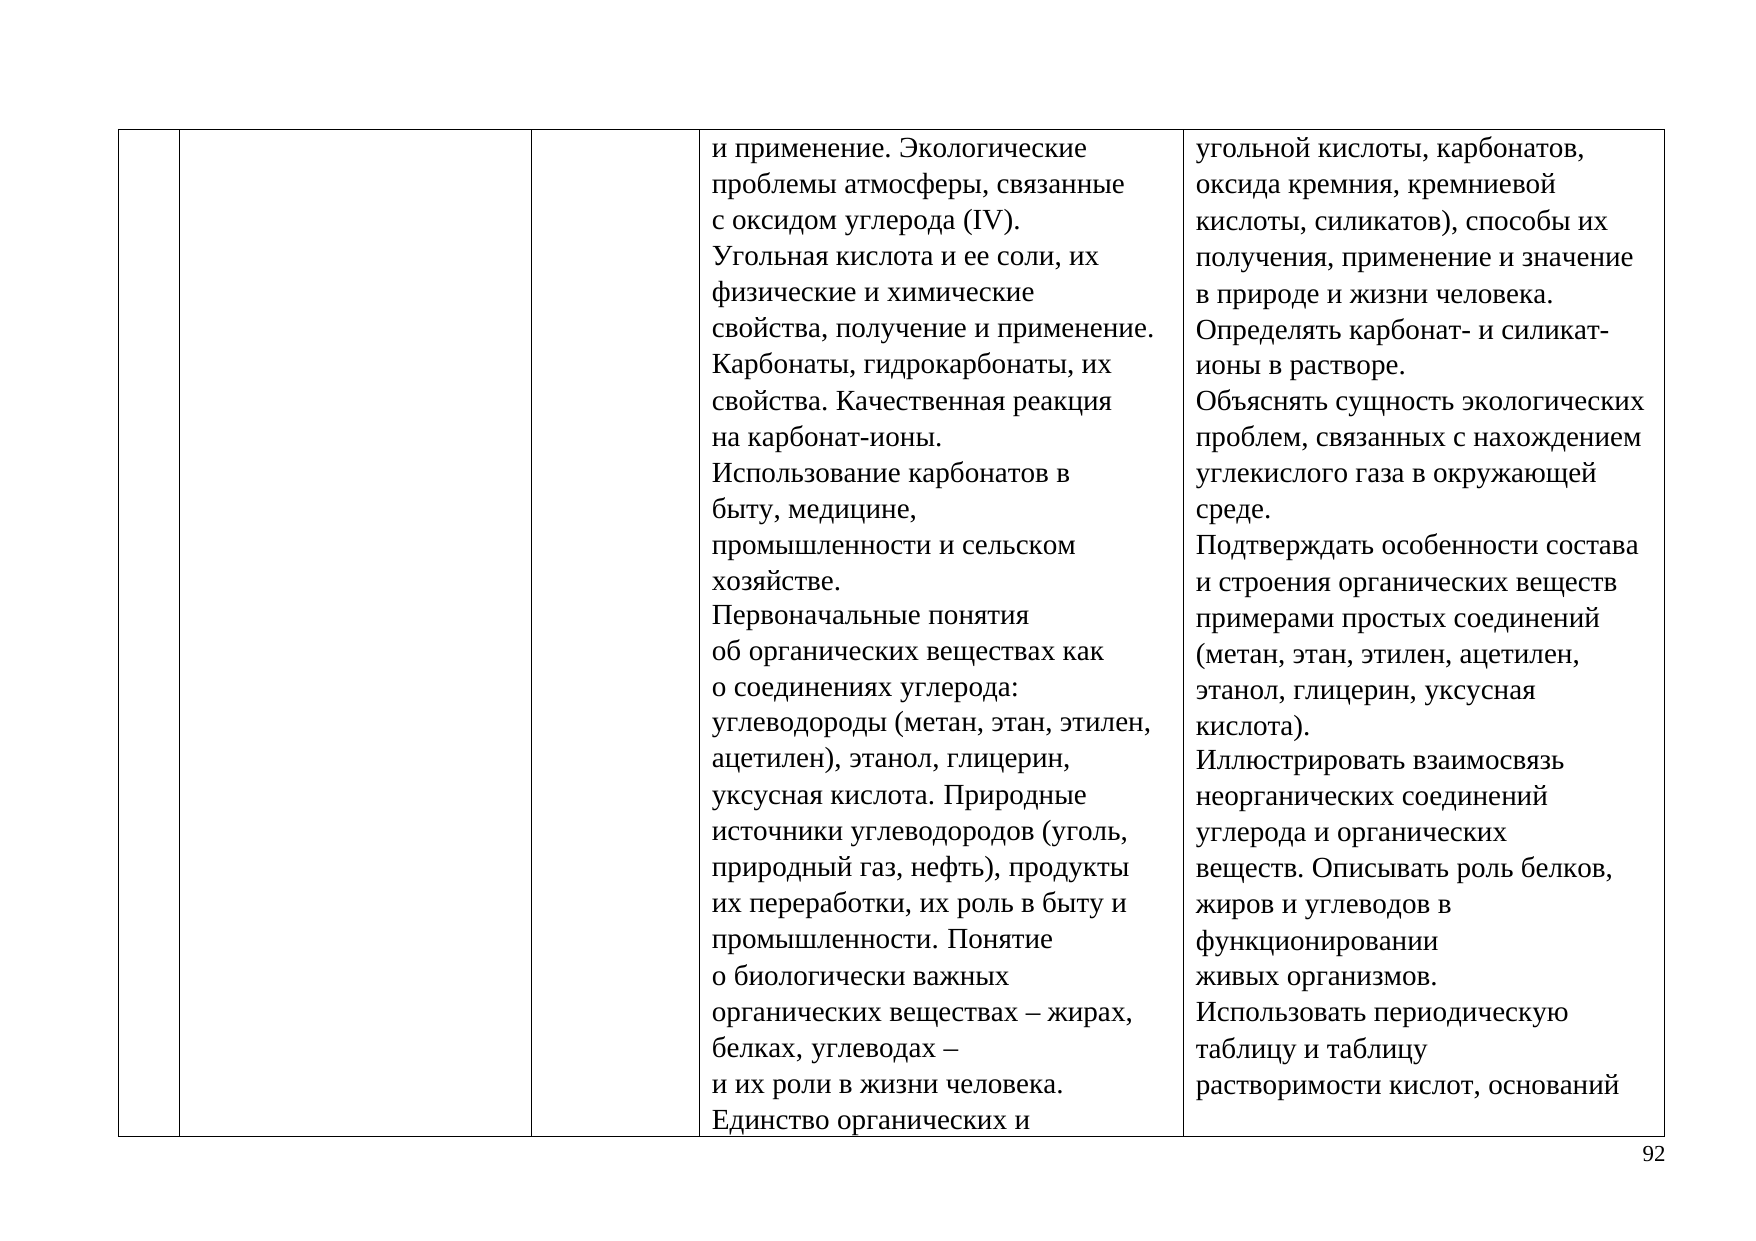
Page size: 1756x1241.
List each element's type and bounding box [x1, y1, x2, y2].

table_header [119, 130, 179, 1136]
table_header [700, 130, 1183, 1136]
table_header [1184, 130, 1664, 1136]
table_header [532, 130, 699, 1136]
table_header [180, 130, 531, 1136]
